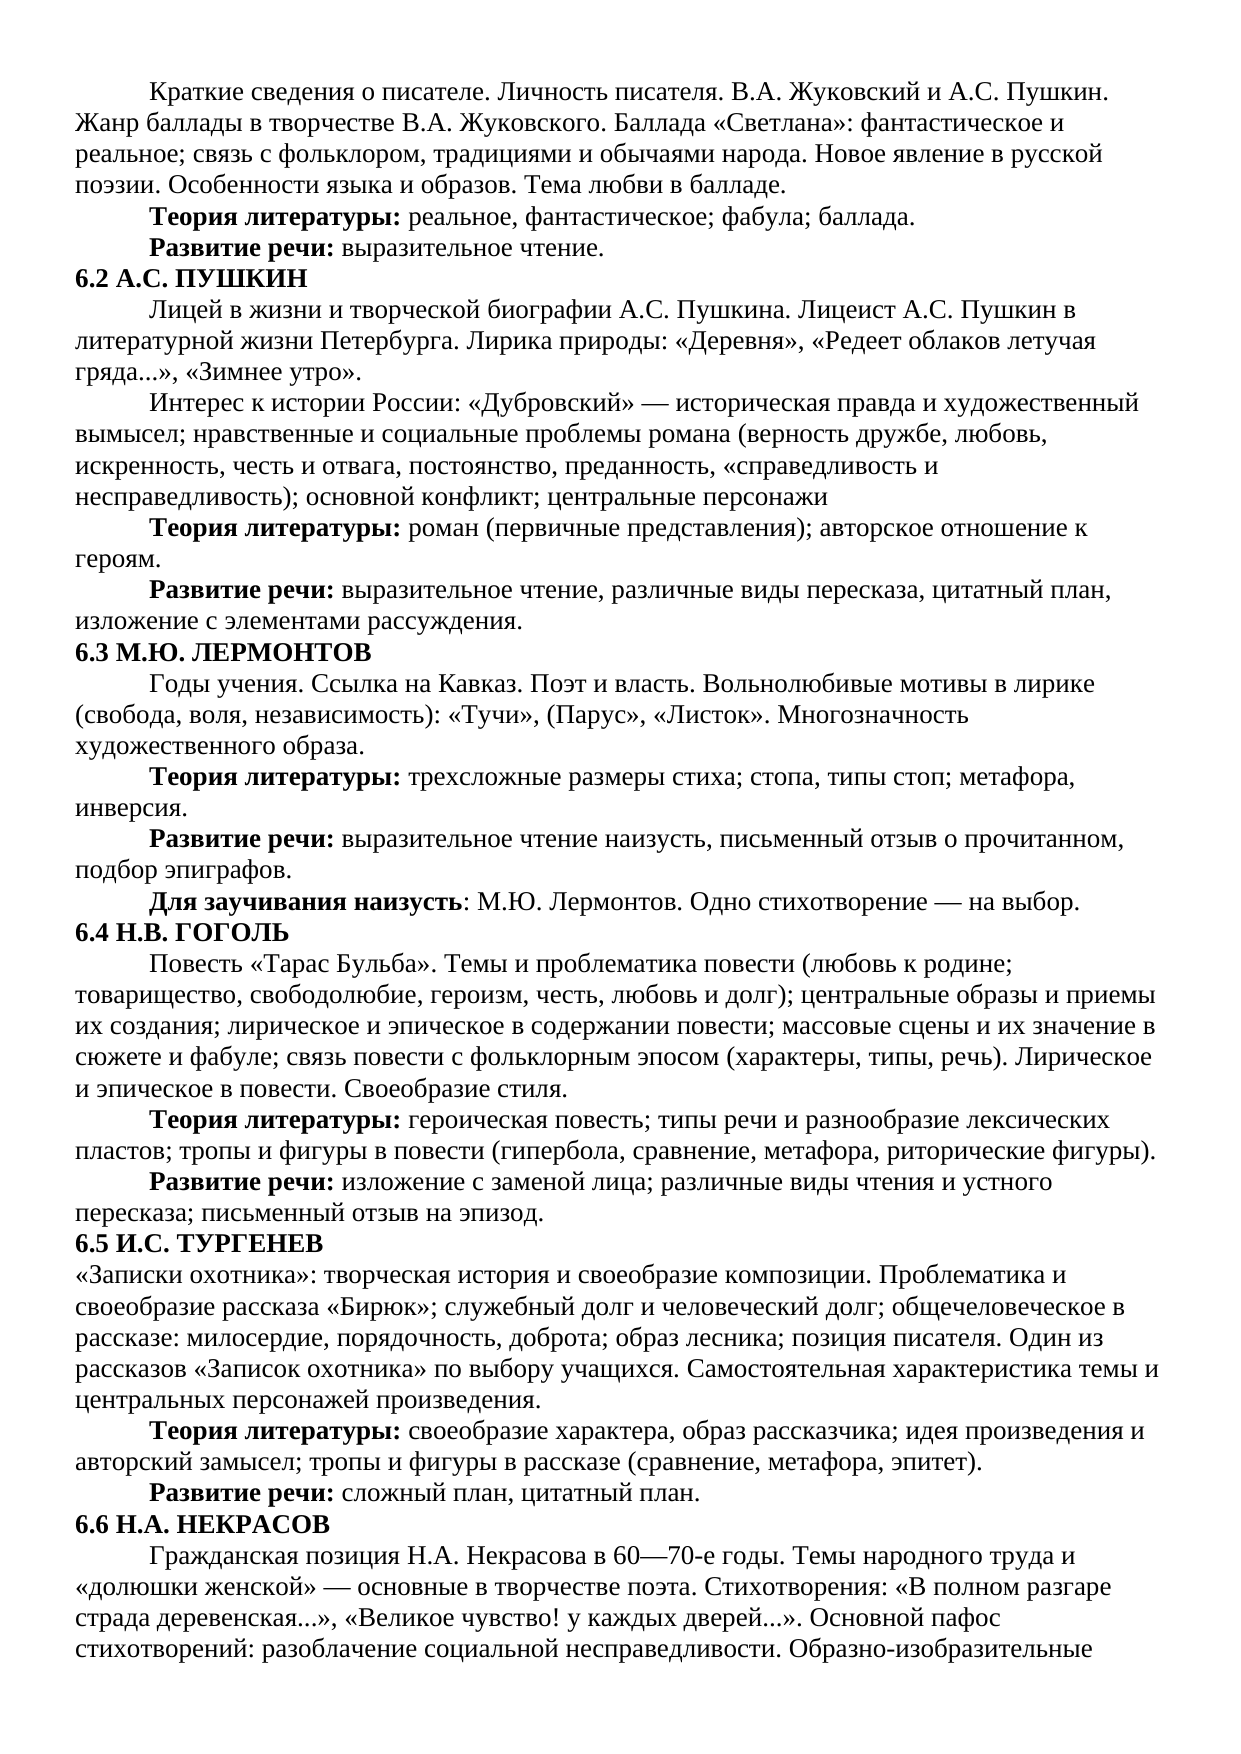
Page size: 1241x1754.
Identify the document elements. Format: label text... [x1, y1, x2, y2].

text 6.2 А.С. ПУШКИН [75, 262, 1165, 293]
text Развитие речи: выразительное чтение, различные виды пересказа, цитатный план, изложение с элементами рассуждения. [75, 573, 1165, 636]
text Интерес к истории России: «Дубровский» — историческая правда и художественный вымысел; нравственные и социальные проблемы романа (верность дружбе, любовь, искренность, честь и отвага, постоянство, преданность, «справедливость и несправедливость); основной конфликт; центральные персонажи [75, 386, 1165, 511]
text 6.6 Н.А. НЕКРАСОВ [75, 1508, 1165, 1539]
text 6.5 И.С. ТУРГЕНЕВ «Записки охотника»: творческая история и своеобразие композиции. Проблематика и своеобразие рассказа «Бирюк»; служебный долг и человеческий долг; общечеловеческое в рассказе: милосердие, порядочность, доброта; образ лесника; позиция писателя. Один из рассказов «Записок охотника» по выбору учащихся. Самостоятельная характеристика темы и центральных персонажей произведения. [75, 1227, 1165, 1414]
text Развитие речи: выразительное чтение. [75, 231, 1165, 262]
text Годы учения. Ссылка на Кавказ. Поэт и власть. Вольнолюбивые мотивы в лирике (свобода, воля, независимость): «Тучи», (Парус», «Листок». Многозначность художественного образа. [75, 667, 1165, 760]
text Для заучивания наизусть: М.Ю. Лермонтов. Одно стихотворение — на выбор. [75, 885, 1165, 916]
text Теория литературы: роман (первичные представления); авторское отношение к героям. [75, 511, 1165, 573]
text Краткие сведения о писателе. Личность писателя. В.А. Жуковский и А.С. Пушкин. Жанр баллады в творчестве В.А. Жуковского. Баллада «Светлана»: фантастическое и реальное; связь с фольклором, традициями и обычаями народа. Новое явление в русской поэзии. Особенности языка и образов. Тема любви в балладе. [75, 75, 1165, 199]
text 6.3 М.Ю. ЛЕРМОНТОВ [75, 636, 1165, 667]
text Теория литературы: героическая повесть; типы речи и разнообразие лексических пластов; тропы и фигуры в повести (гипербола, сравнение, метафора, риторические фигуры). [75, 1103, 1165, 1165]
text Теория литературы: своеобразие характера, образ рассказчика; идея произведения и авторский замысел; тропы и фигуры в рассказе (сравнение, метафора, эпитет). [75, 1414, 1165, 1477]
text Повесть «Тарас Бульба». Темы и проблематика повести (любовь к родине; товарищество, свободолюбие, героизм, честь, любовь и долг); центральные образы и приемы их создания; лирическое и эпическое в содержании повести; массовые сцены и их значение в сюжете и фабуле; связь повести с фольклорным эпосом (характеры, типы, речь). Лирическое и эпическое в повести. Своеобразие стиля. [75, 947, 1165, 1103]
text Лицей в жизни и творческой биографии А.С. Пушкина. Лицеист А.С. Пушкин в литературной жизни Петербурга. Лирика природы: «Деревня», «Редеет облаков летучая гряда...», «Зимнее утро». [75, 293, 1165, 386]
text Теория литературы: трехсложные размеры стиха; стопа, типы стоп; метафора, инверсия. [75, 760, 1165, 822]
text Теория литературы: реальное, фантастическое; фабула; баллада. [75, 199, 1165, 231]
text Развитие речи: изложение с заменой лица; различные виды чтения и устного пересказа; письменный отзыв на эпизод. [75, 1165, 1165, 1227]
text Развитие речи: выразительное чтение наизусть, письменный отзыв о прочитанном, подбор эпиграфов. [75, 822, 1165, 885]
text 6.4 Н.В. ГОГОЛЬ [75, 916, 1165, 947]
text Развитие речи: сложный план, цитатный план. [75, 1477, 1165, 1508]
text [75, 1539, 1165, 1663]
